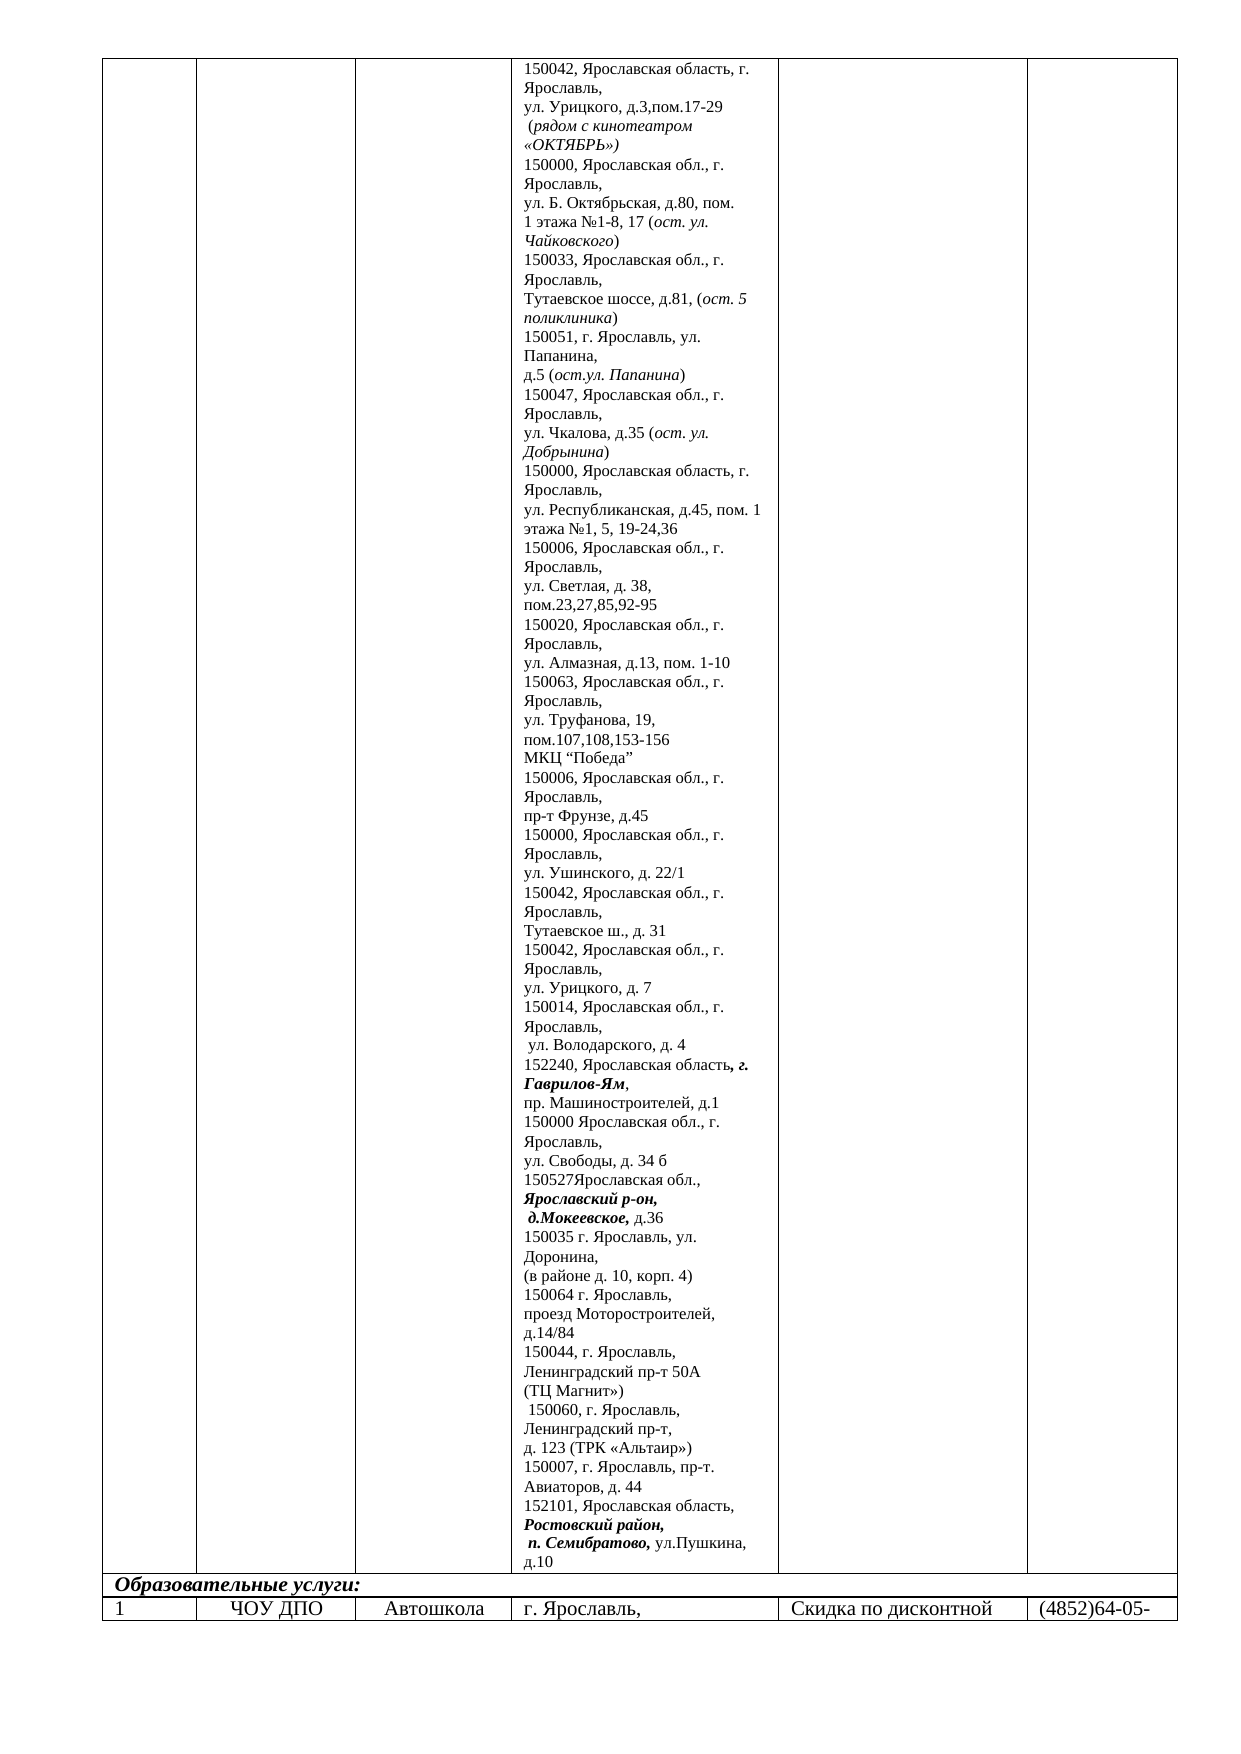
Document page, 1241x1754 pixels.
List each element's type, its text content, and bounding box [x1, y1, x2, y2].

table_cell 1 [103, 1598, 196, 1620]
table_header [1028, 59, 1177, 1572]
table_header [356, 59, 511, 1572]
table_cell Образовательные услуги: [103, 1574, 1177, 1596]
table_header [103, 59, 196, 1572]
table_header [779, 59, 1027, 1572]
table_header [197, 59, 355, 1572]
table_cell ЧОУ ДПО [197, 1598, 355, 1620]
table_cell г. Ярославль, [512, 1598, 778, 1620]
table_cell Скидка по дисконтной [779, 1598, 1027, 1620]
table_cell Автошкола [356, 1598, 511, 1620]
table_header 150042, Ярославская область, г. Ярославль, ул. Урицкого, д.3,пом.17-29 (рядом с кинотеатром «ОКТЯБРЬ») 150000, Ярославская обл., г. Ярославль, ул. Б. Октябрьская, д.80, пом. 1 этажа №1-8, 17 (ост. ул. Чайковского) 150033, Ярославская обл., г. Ярославль, Тутаевское шоссе, д.81, (ост. 5 поликлиника) 150051, г. Ярославль, ул. Папанина, д.5 (ост.ул. Папанина) 150047, Ярославская обл., г. Ярославль, ул. Чкалова, д.35 (ост. ул. Добрынина) 150000, Ярославская область, г. Ярославль, ул. Республиканская, д.45, пом. 1 этажа №1, 5, 19-24,36 150006, Ярославская обл., г. Ярославль, ул. Светлая, д. 38, пом.23,27,85,92-95 150020, Ярославская обл., г. Ярославль, ул. Алмазная, д.13, пом. 1-10 150063, Ярославская обл., г. Ярославль, ул. Труфанова, 19, пом.107,108,153-156 МКЦ “Победа” 150006, Ярославская обл., г. Ярославль, пр-т Фрунзе, д.45 150000, Ярославская обл., г. Ярославль, ул. Ушинского, д. 22/1 150042, Ярославская обл., г. Ярославль, Тутаевское ш., д. 31 150042, Ярославская обл., г. Ярославль, ул. Урицкого, д. 7 150014, Ярославская обл., г. Ярославль, ул. Володарского, д. 4 152240, Ярославская область, г. Гаврилов-Ям, пр. Машиностроителей, д.1 150000 Ярославская обл., г. Ярославль, ул. Свободы, д. 34 б 150527Ярославская обл., Ярославский р-он, д.Мокеевское, д.36 150035 г. Ярославль, ул. Доронина, (в районе д. 10, корп. 4) 150064 г. Ярославль, проезд Моторостроителей, д.14/84 150044, г. Ярославль, Ленинградский пр-т 50А (ТЦ Магнит») 150060, г. Ярославль, Ленинградский пр-т, д. 123 (ТРК «Альтаир») 150007, г. Ярославль, пр-т. Авиаторов, д. 44 152101, Ярославская область, Ростовский район, п. Семибратово, ул.Пушкина, д.10 [512, 59, 778, 1572]
table_cell (4852)64-05- [1028, 1598, 1177, 1620]
